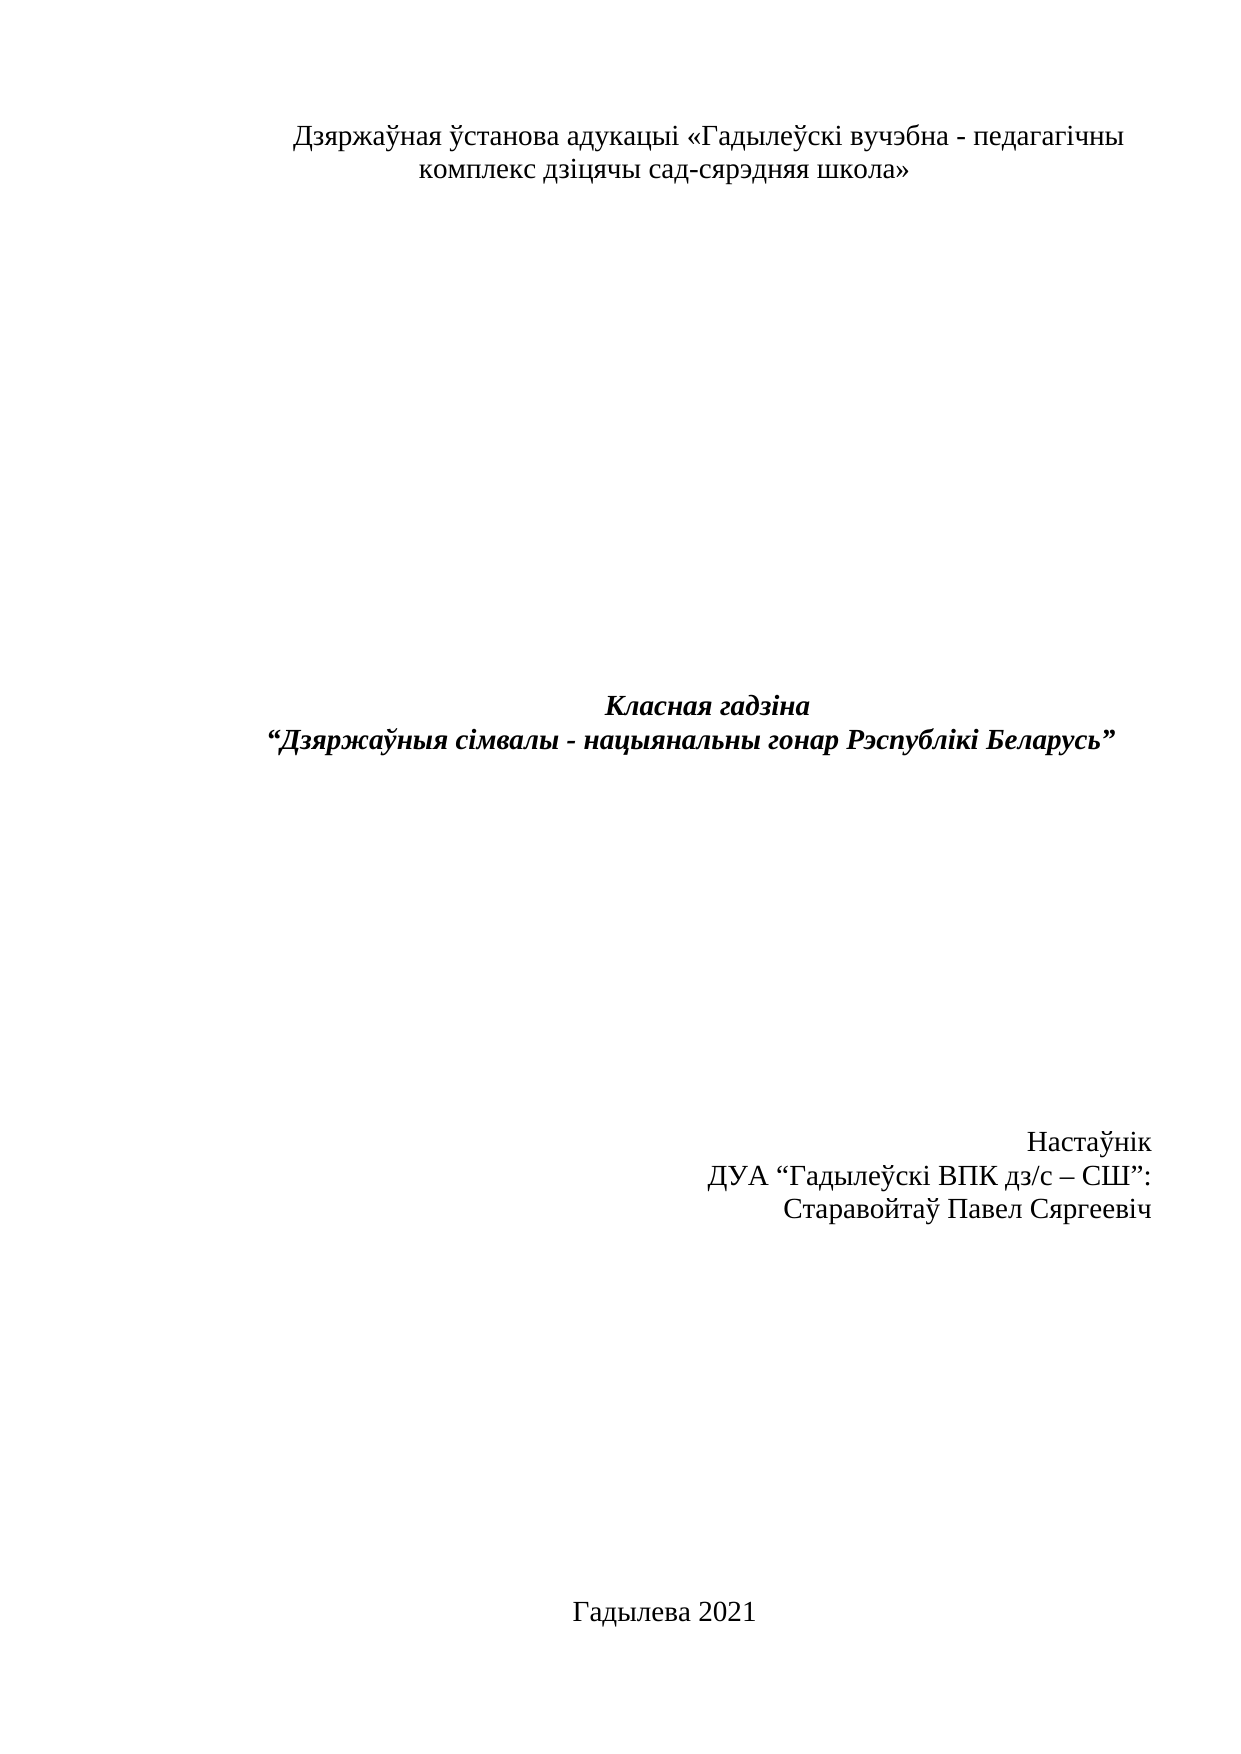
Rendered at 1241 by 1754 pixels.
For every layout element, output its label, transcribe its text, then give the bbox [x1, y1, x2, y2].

text ДУА “Гадылеўскі ВПК дз/с – СШ”: [177, 1158, 1152, 1191]
text “Дзяржаўныя сімвалы - нацыянальны гонар Рэспублікі Беларусь” [177, 722, 1152, 755]
text Дзяржаўная ўстанова адукацыі «Гадылеўскі вучэбна - педагагічны комплекс дзіцячы сад-сярэдняя школа» [177, 118, 1152, 185]
text Класная гадзіна [177, 688, 1152, 722]
text Гадылева 2021 [177, 1594, 1152, 1627]
text Настаўнік [177, 1124, 1152, 1158]
text Старавойтаў Павел Сяргеевіч [177, 1191, 1152, 1225]
